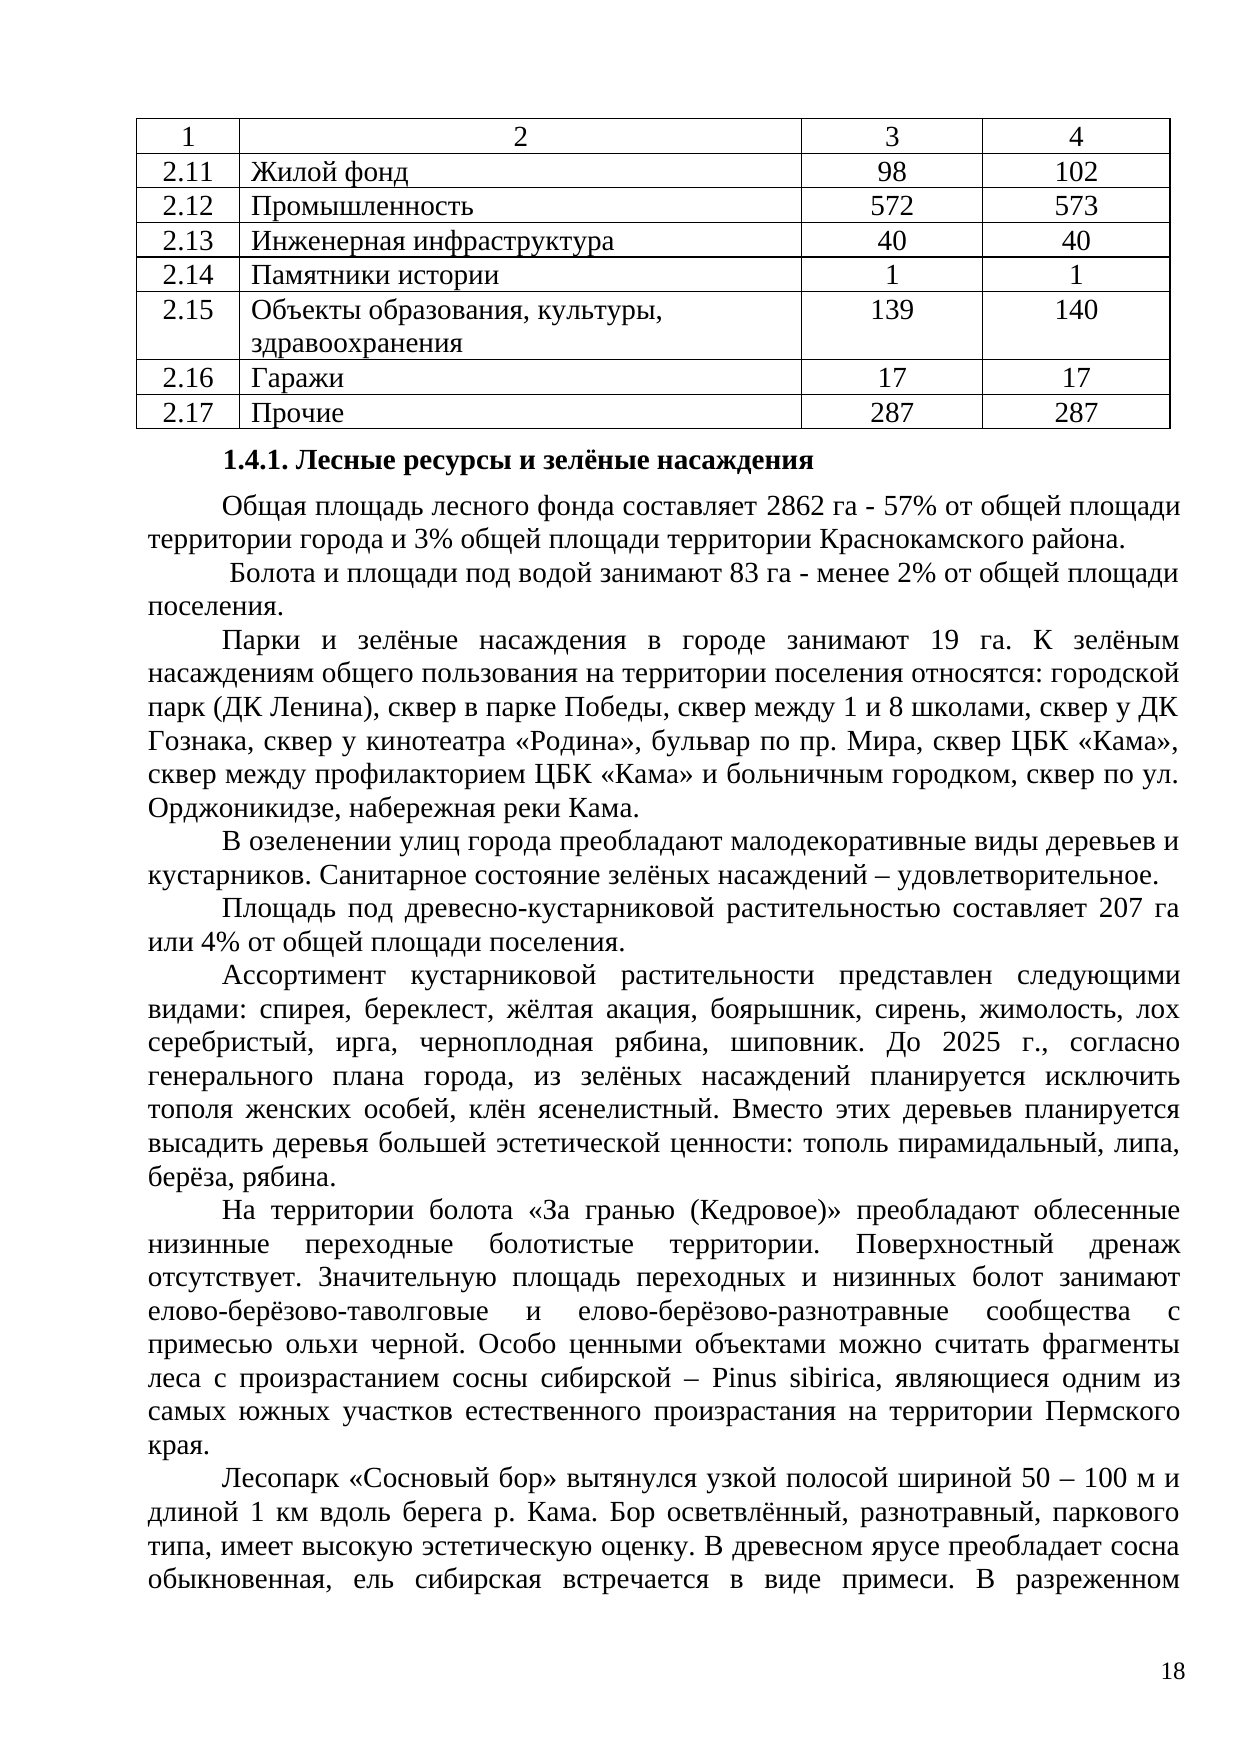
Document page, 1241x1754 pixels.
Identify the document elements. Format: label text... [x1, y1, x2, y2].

text На территории болота «За гранью (Кедровое)» преобладают облесенные низинные переходные болотистые территории. Поверхностный дренаж отсутствует. Значительную площадь переходных и низинных болот занимают елово-берёзово-таволговые и елово-берёзово-разнотравные сообщества с примесью ольхи черной. Особо ценными объектами можно считать фрагменты леса с произрастанием сосны сибирской – Pinus sibirica, являющиеся одним из самых южных участков естественного произрастания на территории Пермского края. [148, 1192, 1181, 1461]
table_cell 2.11 [137, 154, 239, 187]
table_cell 102 [983, 154, 1169, 187]
table_cell 1 [802, 258, 982, 291]
table_cell Гаражи [240, 360, 801, 394]
table_cell 4 [983, 119, 1169, 153]
table_cell 17 [802, 360, 982, 394]
table_cell 1 [137, 119, 239, 153]
text Парки и зелёные насаждения в городе занимают . К зелёным насаждениям общего пользования на территории поселения относятся: городской парк (ДК Ленина), сквер в парке Победы, сквер между 1 и 8 школами, сквер у ДК Гознака, сквер у кинотеатра «Родина», бульвар по пр. Мира, сквер ЦБК «Кама», сквер между профилакторием ЦБК «Кама» и больничным городком, сквер по ул. Орджоникидзе, набережная реки Кама. [148, 622, 1181, 823]
table_cell 573 [983, 188, 1169, 222]
text 1.4.1. Лесные ресурсы и зелёные насаждения [148, 442, 1181, 475]
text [148, 1461, 1181, 1595]
text Общая площадь лесного фонда составляет - 57% от общей площади территории города и 3% общей площади территории Краснокамского района. [148, 488, 1181, 555]
table_cell 140 [983, 292, 1169, 359]
table_cell Объекты образования, культуры, здравоохранения [240, 292, 801, 359]
table_cell 98 [802, 154, 982, 187]
table_cell Промышленность [240, 188, 801, 222]
table_cell Инженерная инфраструктура [240, 223, 801, 256]
table_cell 1 [983, 258, 1169, 291]
table_cell Жилой фонд [240, 154, 801, 187]
table_cell 2.17 [137, 395, 239, 428]
table_cell 139 [802, 292, 982, 359]
table_cell Прочие [240, 395, 801, 428]
table_cell 40 [983, 223, 1169, 256]
table_cell 2 [240, 119, 801, 153]
table_cell 3 [802, 119, 982, 153]
text Болота и площади под водой занимают - менее 2% от общей площади поселения. [148, 555, 1181, 622]
table_cell 40 [802, 223, 982, 256]
table_cell 572 [802, 188, 982, 222]
table_cell 287 [983, 395, 1169, 428]
table_cell 2.13 [137, 223, 239, 256]
text В озеленении улиц города преобладают малодекоративные виды деревьев и кустарников. Санитарное состояние зелёных насаждений – удовлетворительное. [148, 823, 1181, 890]
text Площадь под древесно-кустарниковой растительностью составляет или 4% от общей площади поселения. [148, 890, 1181, 957]
table_cell 2.12 [137, 188, 239, 222]
table_cell 287 [802, 395, 982, 428]
table_cell 17 [983, 360, 1169, 394]
table_cell 2.16 [137, 360, 239, 394]
table_cell 2.15 [137, 292, 239, 359]
table_cell 2.14 [137, 258, 239, 291]
text Ассортимент кустарниковой растительности представлен следующими видами: спирея, береклест, жёлтая акация, боярышник, сирень, жимолость, лох серебристый, ирга, черноплодная рябина, шиповник. До ., согласно генерального плана города, из зелёных насаждений планируется исключить тополя женских особей, клён ясенелистный. Вместо этих деревьев планируется высадить деревья большей эстетической ценности: тополь пирамидальный, липа, берёза, рябина. [148, 957, 1181, 1192]
table_cell Памятники истории [240, 258, 801, 291]
